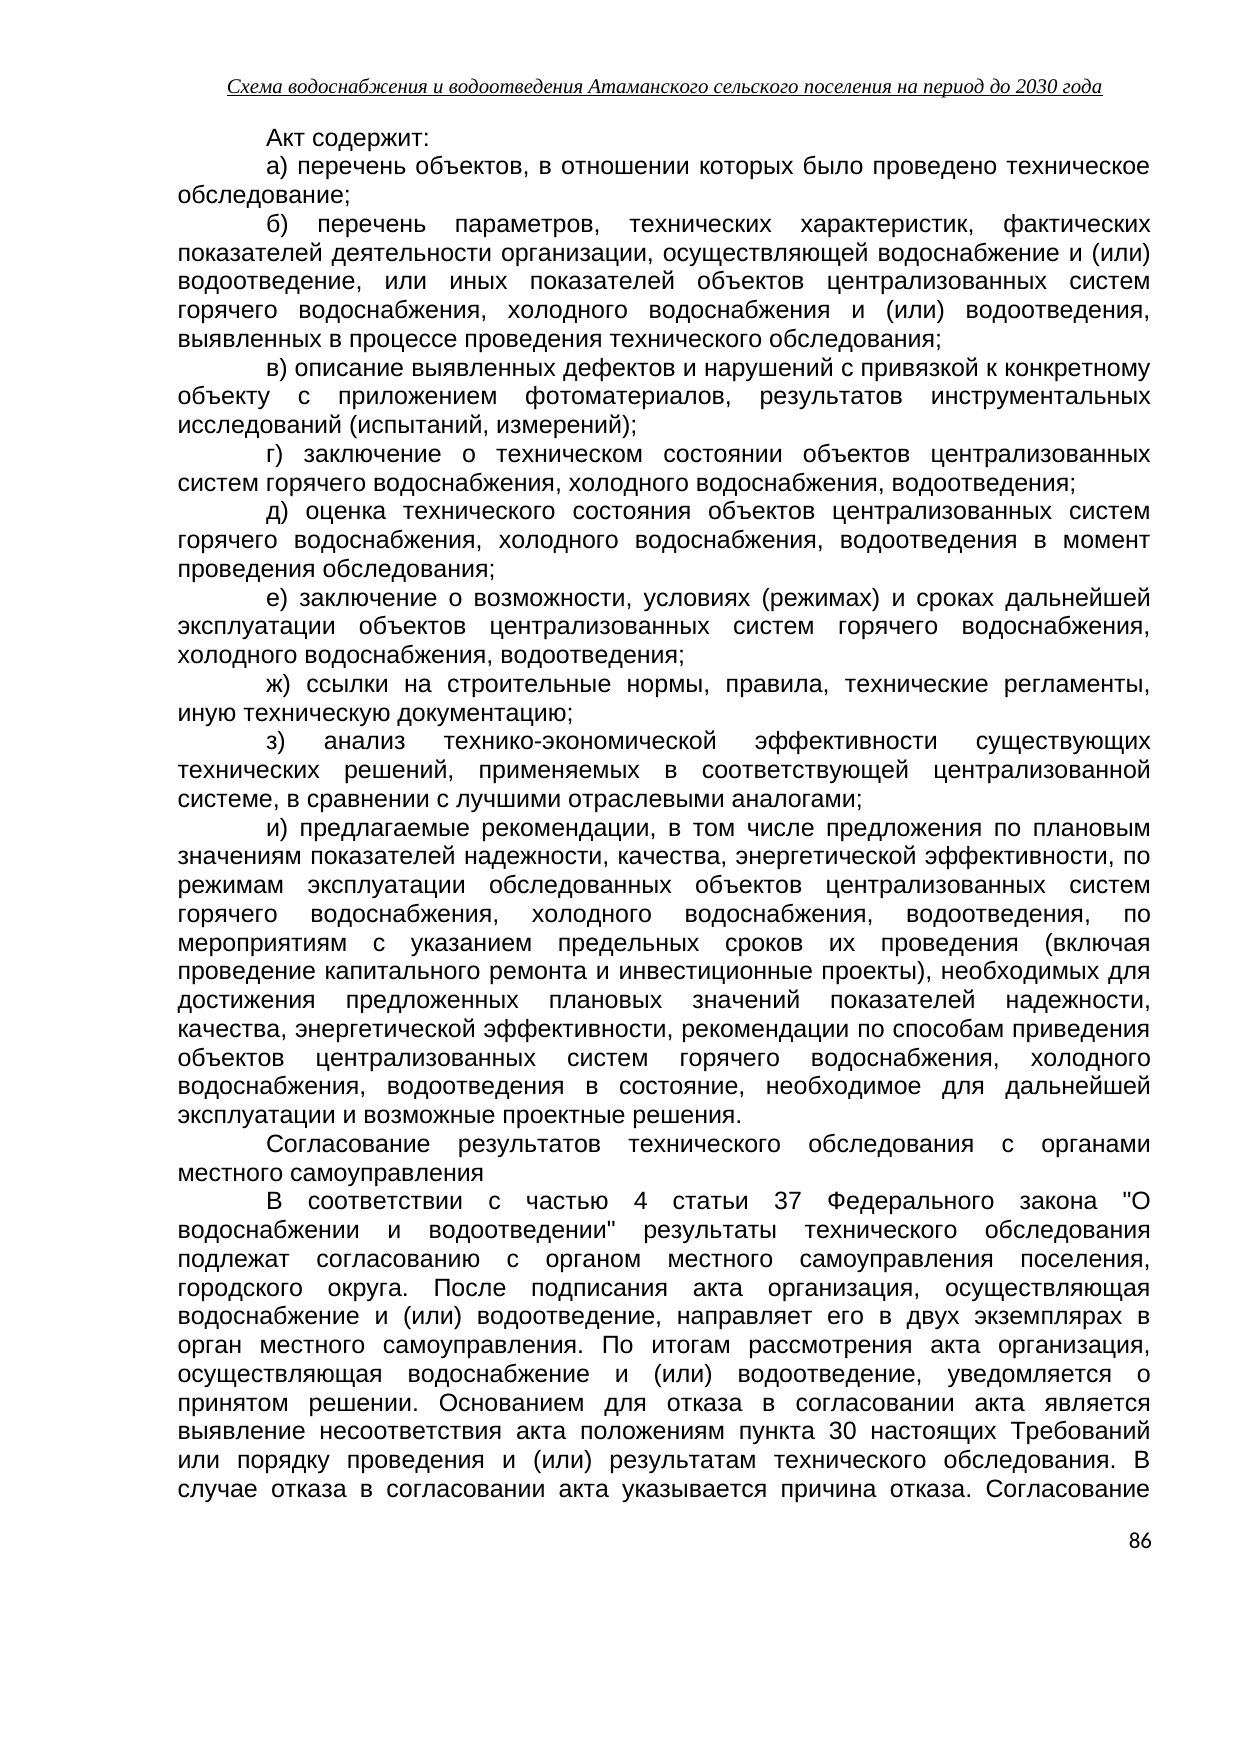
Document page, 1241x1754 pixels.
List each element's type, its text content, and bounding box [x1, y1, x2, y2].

text б) перечень параметров, технических характеристик, фактических показателей деятельности организации, осуществляющей водоснабжение и (или) водоотведение, или иных показателей объектов централизованных систем горячего водоснабжения, холодного водоснабжения и (или) водоотведения, выявленных в процессе проведения технического обследования; [177, 209, 1152, 352]
text г) заключение о техническом состоянии объектов централизованных систем горячего водоснабжения, холодного водоснабжения, водоотведения; [177, 439, 1152, 496]
text и) предлагаемые рекомендации, в том числе предложения по плановым значениям показателей надежности, качества, энергетической эффективности, по режимам эксплуатации обследованных объектов централизованных систем горячего водоснабжения, холодного водоснабжения, водоотведения, по мероприятиям с указанием предельных сроков их проведения (включая проведение капитального ремонта и инвестиционные проекты), необходимых для достижения предложенных плановых значений показателей надежности, качества, энергетической эффективности, рекомендации по способам приведения объектов централизованных систем горячего водоснабжения, холодного водоснабжения, водоотведения в состояние, необходимое для дальнейшей эксплуатации и возможные проектные решения. [177, 812, 1152, 1129]
text ж) ссылки на строительные нормы, правила, технические регламенты, иную техническую документацию; [177, 669, 1152, 726]
text Согласование результатов технического обследования с органами местного самоуправления [177, 1129, 1152, 1186]
text Акт содержит: [177, 122, 1152, 151]
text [177, 1186, 1152, 1502]
text е) заключение о возможности, условиях (режимах) и сроках дальнейшей эксплуатации объектов централизованных систем горячего водоснабжения, холодного водоснабжения, водоотведения; [177, 582, 1152, 669]
text д) оценка технического состояния объектов централизованных систем горячего водоснабжения, холодного водоснабжения, водоотведения в момент проведения обследования; [177, 496, 1152, 582]
text в) описание выявленных дефектов и нарушений с привязкой к конкретному объекту с приложением фотоматериалов, результатов инструментальных исследований (испытаний, измерений); [177, 352, 1152, 439]
text з) анализ технико-экономической эффективности существующих технических решений, применяемых в соответствующей централизованной системе, в сравнении с лучшими отраслевыми аналогами; [177, 726, 1152, 812]
text а) перечень объектов, в отношении которых было проведено техническое обследование; [177, 151, 1152, 209]
